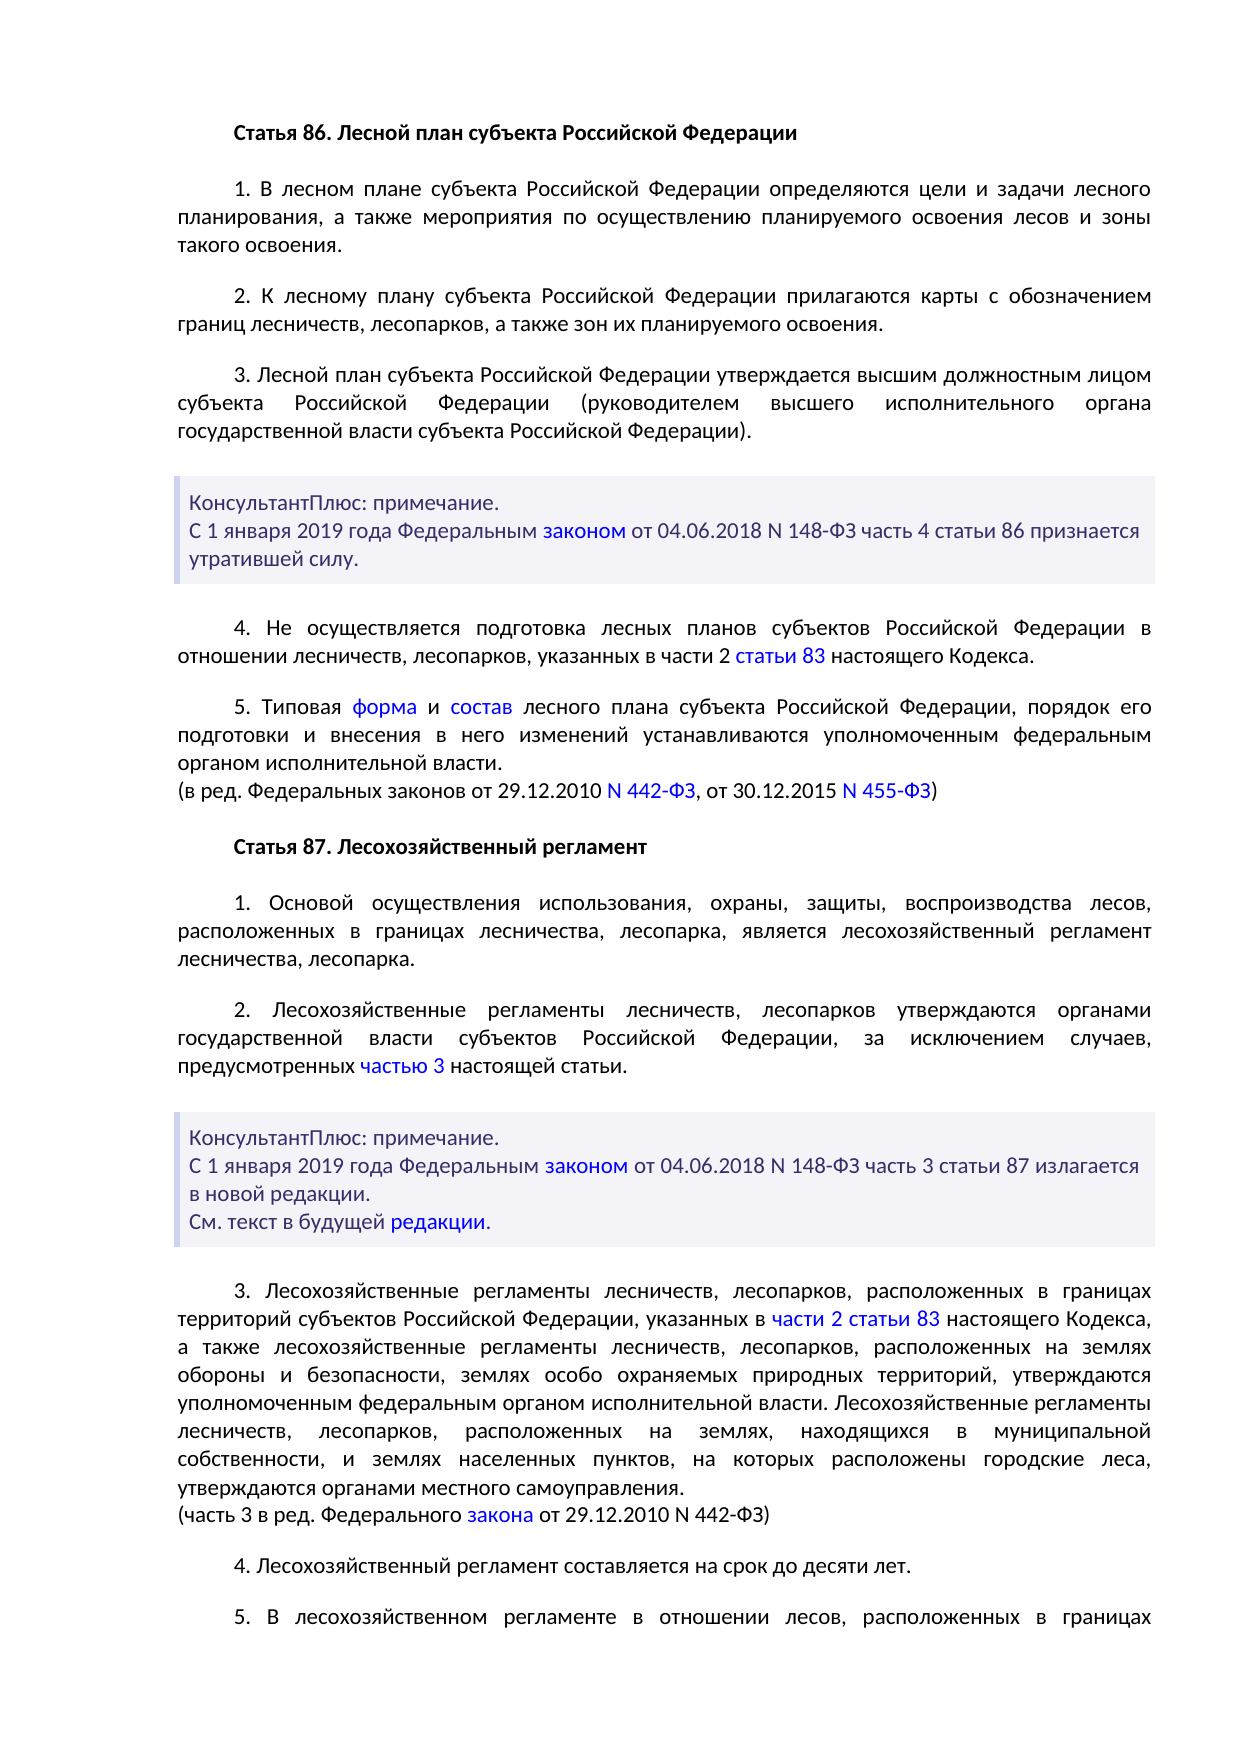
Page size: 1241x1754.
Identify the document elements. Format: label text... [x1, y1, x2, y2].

text 3. Лесохозяйственные регламенты лесничеств, лесопарков, расположенных в границах территорий субъектов Российской Федерации, указанных в части 2 статьи 83 настоящего Кодекса, а также лесохозяйственные регламенты лесничеств, лесопарков, расположенных на землях обороны и безопасности, землях особо охраняемых природных территорий, утверждаются уполномоченным федеральным органом исполнительной власти. Лесохозяйственные регламенты лесничеств, лесопарков, расположенных на землях, находящихся в муниципальной собственности, и землях населенных пунктов, на которых расположены городские леса, утверждаются органами местного самоуправления. [177, 1276, 1152, 1501]
text (часть 3 в ред. Федерального закона от 29.12.2010 N 442-ФЗ) [177, 1501, 1152, 1529]
table_header КонсультантПлюс: примечание. С 1 января 2019 года Федеральным законом от 04.06.2018 N 148-ФЗ часть 4 статьи 86 признается утратившей силу. [180, 476, 1149, 584]
table_header КонсультантПлюс: примечание. С 1 января 2019 года Федеральным законом от 04.06.2018 N 148-ФЗ часть 3 статьи 87 излагается в новой редакции. См. текст в будущей редакции. [180, 1112, 1149, 1247]
text (в ред. Федеральных законов от 29.12.2010 N 442-ФЗ, от 30.12.2015 N 455-ФЗ) [177, 776, 1152, 804]
text 3. Лесной план субъекта Российской Федерации утверждается высшим должностным лицом субъекта Российской Федерации (руководителем высшего исполнительного органа государственной власти субъекта Российской Федерации). [177, 360, 1152, 444]
text 5. Типовая форма и состав лесного плана субъекта Российской Федерации, порядок его подготовки и внесения в него изменений устанавливаются уполномоченным федеральным органом исполнительной власти. [177, 692, 1152, 776]
text 1. В лесном плане субъекта Российской Федерации определяются цели и задачи лесного планирования, а также мероприятия по осуществлению планируемого освоения лесов и зоны такого освоения. [177, 174, 1152, 258]
text 4. Лесохозяйственный регламент составляется на срок до десяти лет. [177, 1552, 1152, 1579]
title Статья 86. Лесной план субъекта Российской Федерации [177, 118, 1152, 146]
text 4. Не осуществляется подготовка лесных планов субъектов Российской Федерации в отношении лесничеств, лесопарков, указанных в части 2 статьи 83 настоящего Кодекса. [177, 613, 1152, 669]
text 2. К лесному плану субъекта Российской Федерации прилагаются карты с обозначением границ лесничеств, лесопарков, а также зон их планируемого освоения. [177, 281, 1152, 337]
title Статья 87. Лесохозяйственный регламент [177, 832, 1152, 860]
text 2. Лесохозяйственные регламенты лесничеств, лесопарков утверждаются органами государственной власти субъектов Российской Федерации, за исключением случаев, предусмотренных частью 3 настоящей статьи. [177, 995, 1152, 1079]
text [177, 1602, 1152, 1631]
text 1. Основой осуществления использования, охраны, защиты, воспроизводства лесов, расположенных в границах лесничества, лесопарка, является лесохозяйственный регламент лесничества, лесопарка. [177, 888, 1152, 972]
